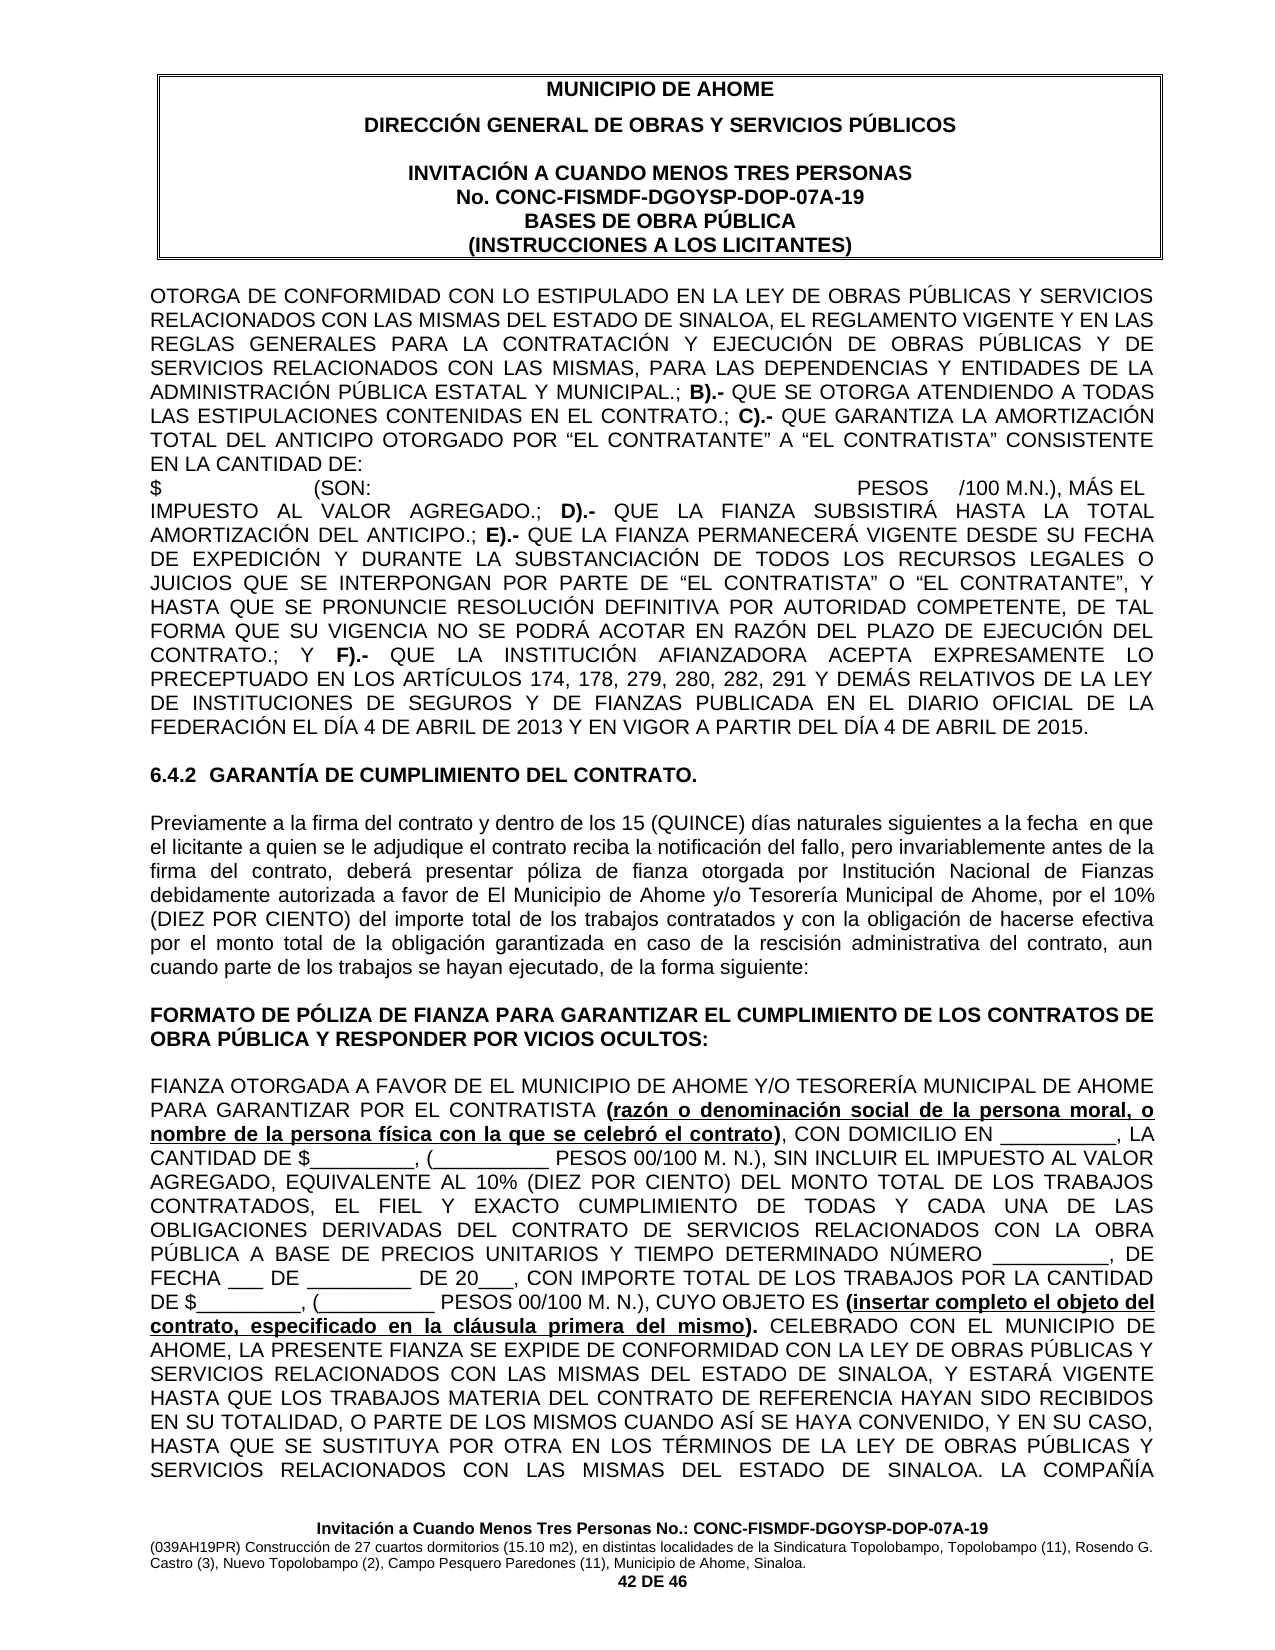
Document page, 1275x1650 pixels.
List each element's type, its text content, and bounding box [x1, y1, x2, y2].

text FORMATO DE PÓLIZA DE FIANZA PARA GARANTIZAR EL CUMPLIMIENTO DE LOS CONTRATOS DE OBRA PÚBLICA Y RESPONDER POR VICIOS OCULTOS: [150, 1002, 1155, 1050]
text $ (SON: PESOS /100 M.N.), MÁS EL IMPUESTO AL VALOR AGREGADO.; D).- QUE LA FIANZA SUBSISTIRÁ HASTA LA TOTAL AMORTIZACIÓN DEL ANTICIPO.; E).- QUE LA FIANZA PERMANECERÁ VIGENTE DESDE SU FECHA DE EXPEDICIÓN Y DURANTE LA SUBSTANCIACIÓN DE TODOS LOS RECURSOS LEGALES O JUICIOS QUE SE INTERPONGAN POR PARTE DE “EL CONTRATISTA” O “EL CONTRATANTE”, Y HASTA QUE SE PRONUNCIE RESOLUCIÓN DEFINITIVA POR AUTORIDAD COMPETENTE, DE TAL FORMA QUE SU VIGENCIA NO SE PODRÁ ACOTAR EN RAZÓN DEL PLAZO DE EJECUCIÓN DEL CONTRATO.; Y F).- QUE LA INSTITUCIÓN AFIANZADORA ACEPTA EXPRESAMENTE LO PRECEPTUADO EN LOS ARTÍCULOS 174, 178, 279, 280, 282, 291 Y DEMÁS RELATIVOS DE LA LEY DE INSTITUCIONES DE SEGUROS Y DE FIANZAS PUBLICADA EN EL DIARIO OFICIAL DE LA FEDERACIÓN EL DÍA 4 DE ABRIL DE 2013 Y EN VIGOR A PARTIR DEL DÍA 4 DE ABRIL DE 2015. [150, 475, 1155, 739]
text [150, 1074, 1155, 1482]
text 6.4.2 GARANTÍA DE CUMPLIMIENTO DEL CONTRATO. [150, 763, 1155, 787]
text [150, 284, 1155, 475]
text Previamente a la firma del contrato y dentro de los 15 (QUINCE) días naturales siguientes a la fecha en que el licitante a quien se le adjudique el contrato reciba la notificación del fallo, pero invariablemente antes de la firma del contrato, deberá presentar póliza de fianza otorgada por Institución Nacional de Fianzas debidamente autorizada a favor de El Municipio de Ahome y/o Tesorería Municipal de Ahome, por el 10% (DIEZ POR CIENTO) del importe total de los trabajos contratados y con la obligación de hacerse efectiva por el monto total de la obligación garantizada en caso de la rescisión administrativa del contrato, aun cuando parte de los trabajos se hayan ejecutado, de la forma siguiente: [150, 811, 1155, 978]
